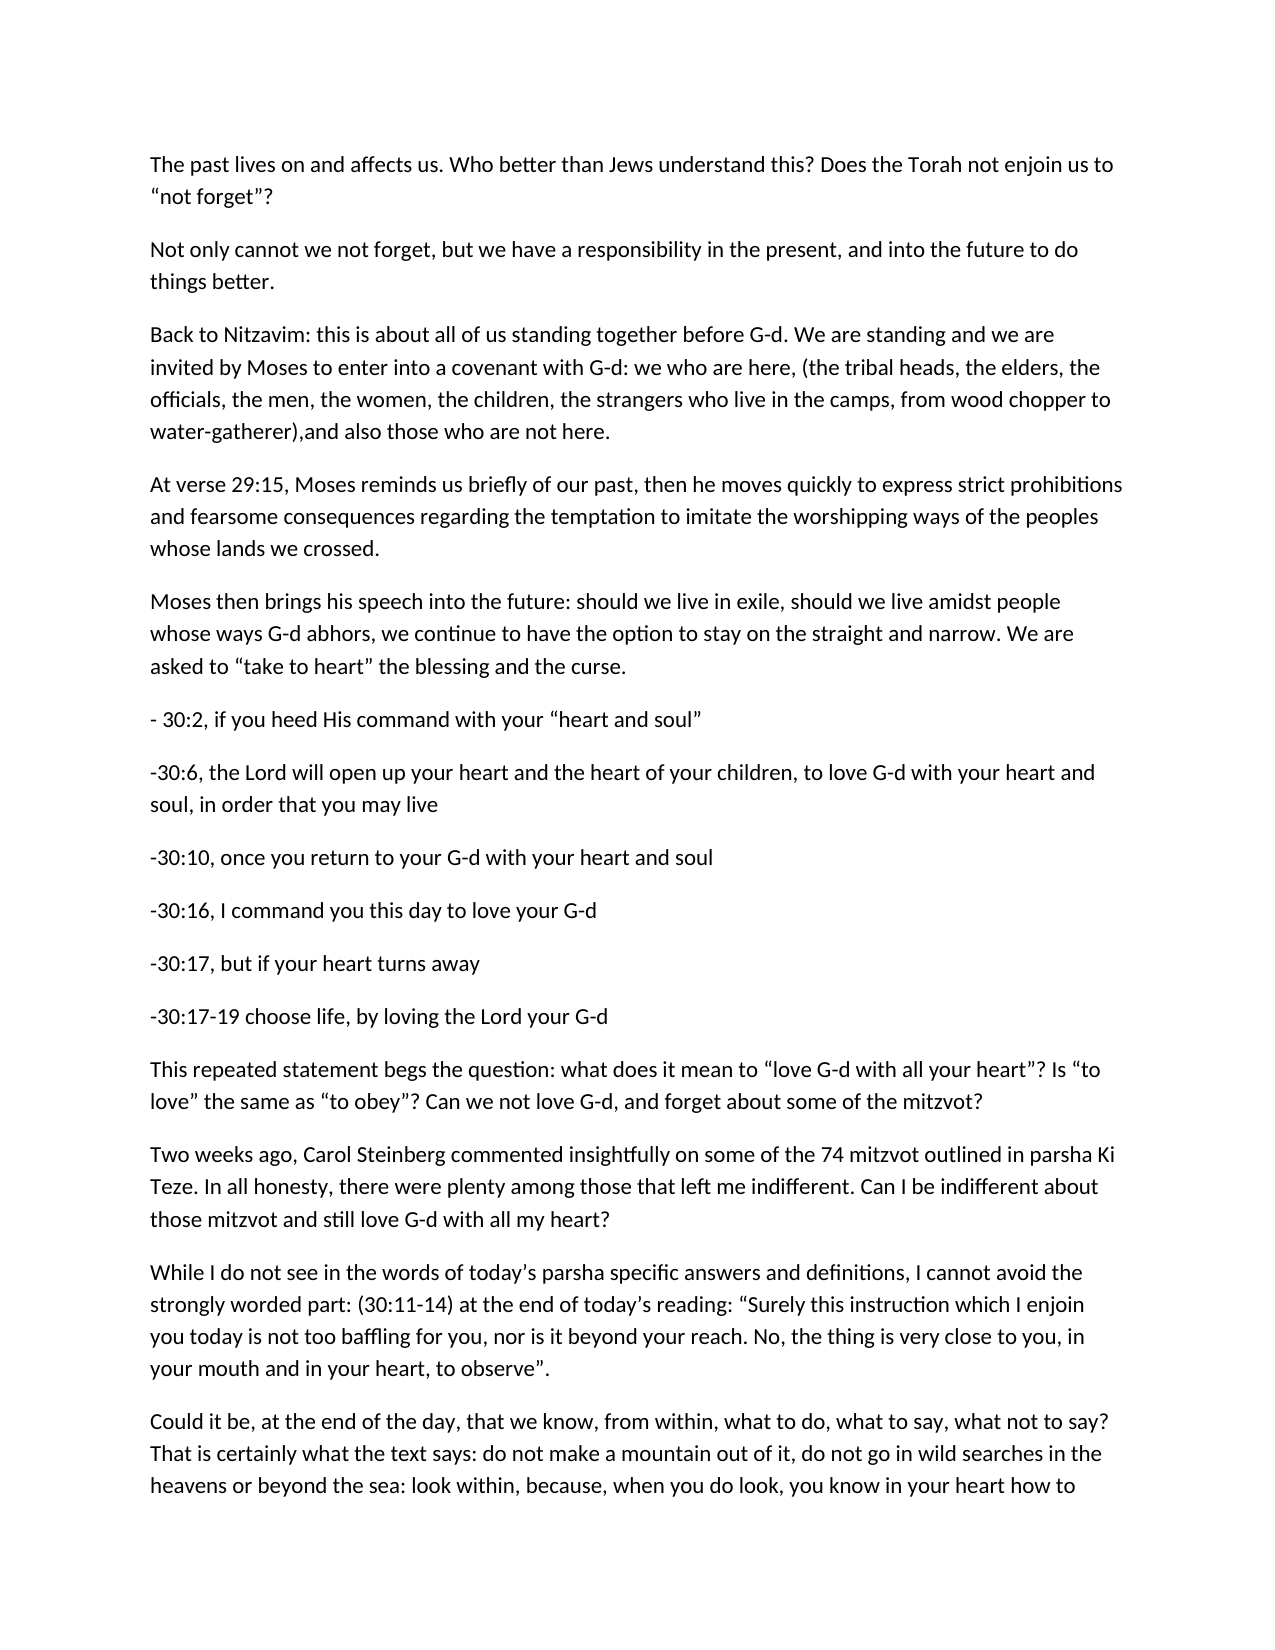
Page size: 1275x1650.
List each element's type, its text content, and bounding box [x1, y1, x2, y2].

text The past lives on and affects us. Who better than Jews understand this? Does the Torah not enjoin us to “not forget”? [150, 150, 1125, 210]
text -30:6, the Lord will open up your heart and the heart of your children, to love G-d with your heart and soul, in order that you may live [150, 758, 1125, 818]
text While I do not see in the words of today’s parsha specific answers and definitions, I cannot avoid the strongly worded part: (30:11-14) at the end of today’s reading: “Surely this instruction which I enjoin you today is not too baffling for you, nor is it beyond your reach. No, the thing is very close to you, in your mouth and in your heart, to observe”. [150, 1258, 1125, 1382]
text Moses then brings his speech into the future: should we live in exile, should we live amidst people whose ways G-d abhors, we continue to have the option to stay on the straight and narrow. We are asked to “take to heart” the blessing and the curse. [150, 587, 1125, 680]
text -30:16, I command you this day to love your G-d [150, 896, 1125, 924]
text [150, 1407, 1125, 1500]
text At verse 29:15, Moses reminds us briefly of our past, then he moves quickly to express strict prohibitions and fearsome consequences regarding the temptation to imitate the worshipping ways of the peoples whose lands we crossed. [150, 470, 1125, 562]
text This repeated statement begs the question: what does it mean to “love G-d with all your heart”? Is “to love” the same as “to obey”? Can we not love G-d, and forget about some of the mitzvot? [150, 1055, 1125, 1115]
text -30:17-19 choose life, by loving the Lord your G-d [150, 1002, 1125, 1030]
text -30:17, but if your heart turns away [150, 949, 1125, 977]
text -30:10, once you return to your G-d with your heart and soul [150, 843, 1125, 871]
text - 30:2, if you heed His command with your “heart and soul” [150, 705, 1125, 733]
text Two weeks ago, Carol Steinberg commented insightfully on some of the 74 mitzvot outlined in parsha Ki Teze. In all honesty, there were plenty among those that left me indifferent. Can I be indifferent about those mitzvot and still love G-d with all my heart? [150, 1140, 1125, 1233]
text Back to Nitzavim: this is about all of us standing together before G-d. We are standing and we are invited by Moses to enter into a covenant with G-d: we who are here, (the tribal heads, the elders, the officials, the men, the women, the children, the strangers who live in the camps, from wood chopper to water-gatherer),and also those who are not here. [150, 320, 1125, 445]
text Not only cannot we not forget, but we have a responsibility in the present, and into the future to do things better. [150, 235, 1125, 295]
